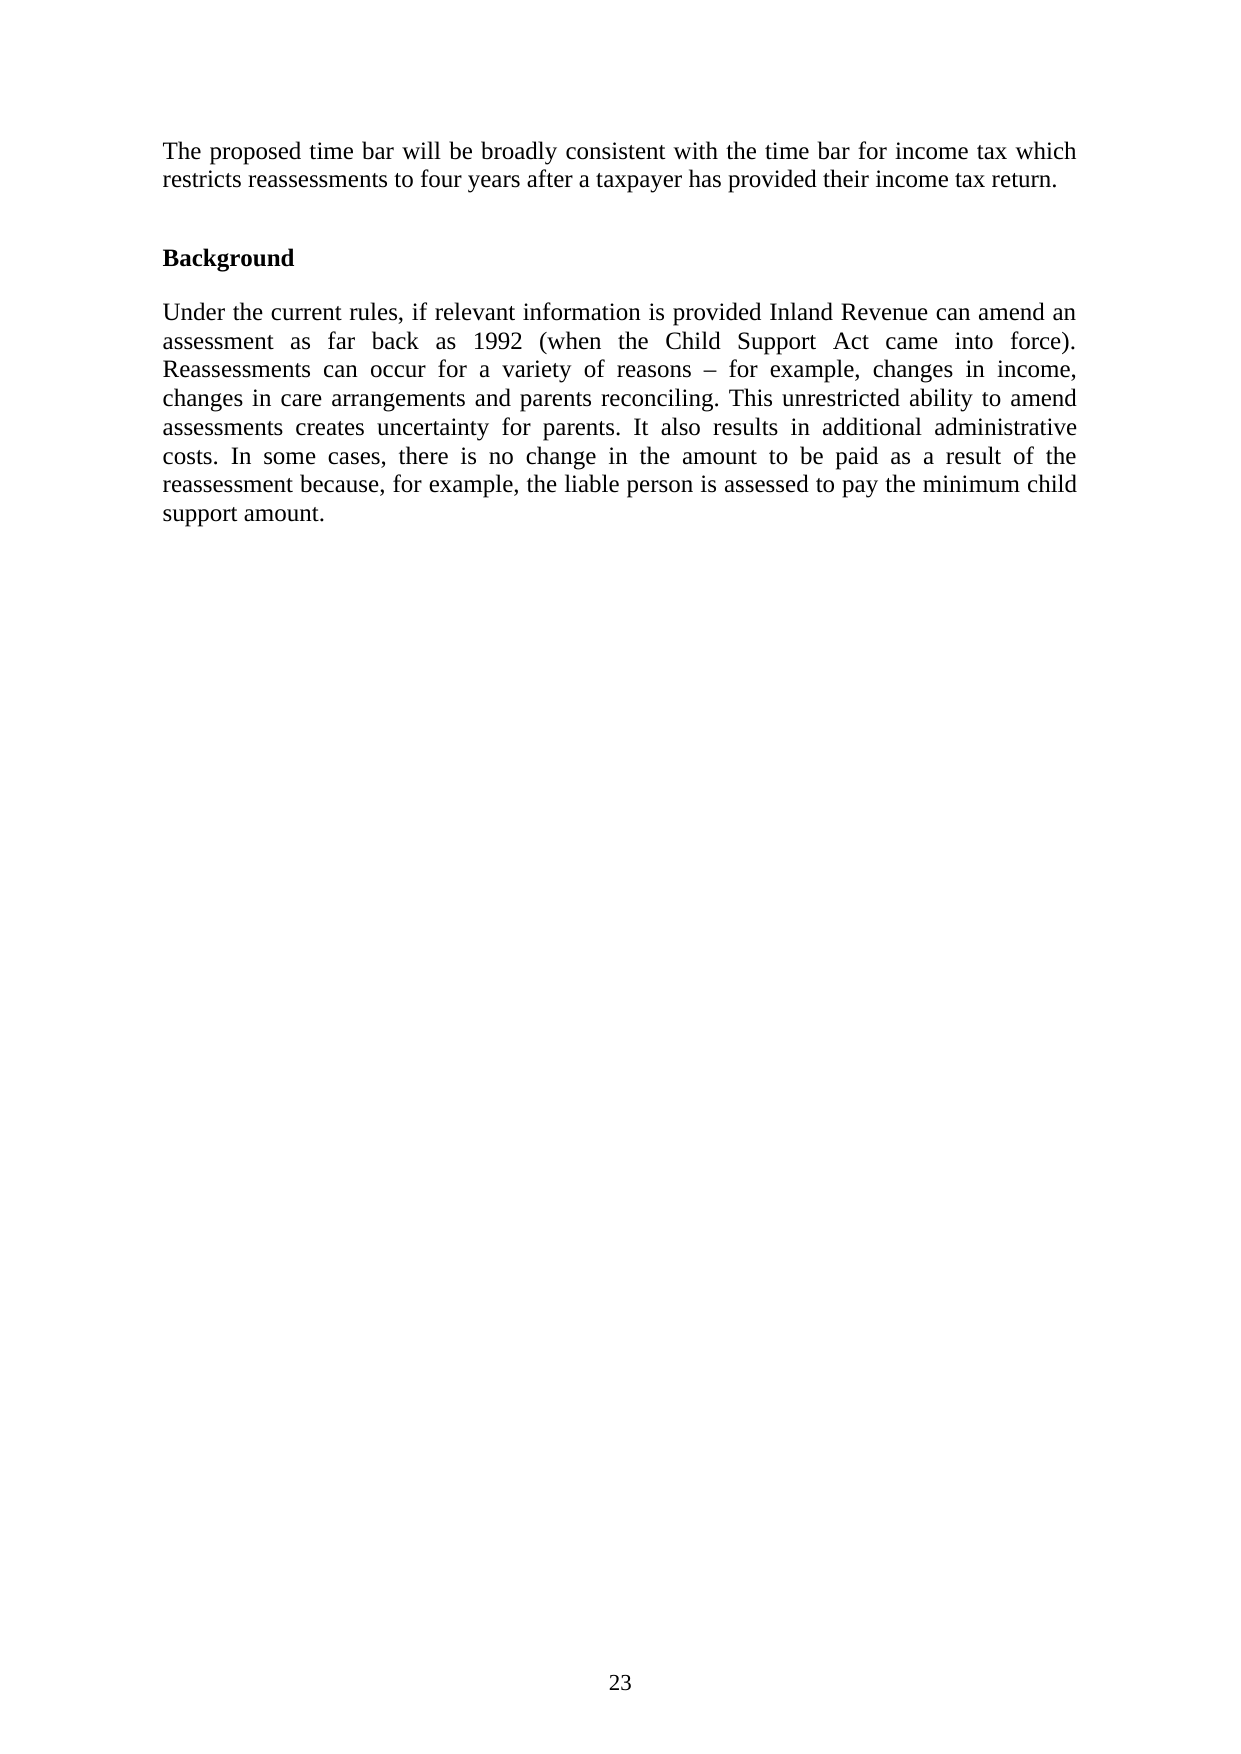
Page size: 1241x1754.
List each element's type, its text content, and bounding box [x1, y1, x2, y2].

text The proposed time bar will be broadly consistent with the time bar for income tax which restricts reassessments to four years after a taxpayer has provided their income tax return. [162, 136, 1078, 193]
text Under the current rules, if relevant information is provided Inland Revenue can amend an assessment as far back as 1992 (when the Child Support Act came into force). Reassessments can occur for a variety of reasons – for example, changes in income, changes in care arrangements and parents reconciling. This unrestricted ability to amend assessments creates uncertainty for parents. It also results in additional administrative costs. In some cases, there is no change in the amount to be paid as a result of the reassessment because, for example, the liable person is assessed to pay the minimum child support amount. [162, 297, 1078, 527]
subtitle Background [162, 243, 1078, 272]
